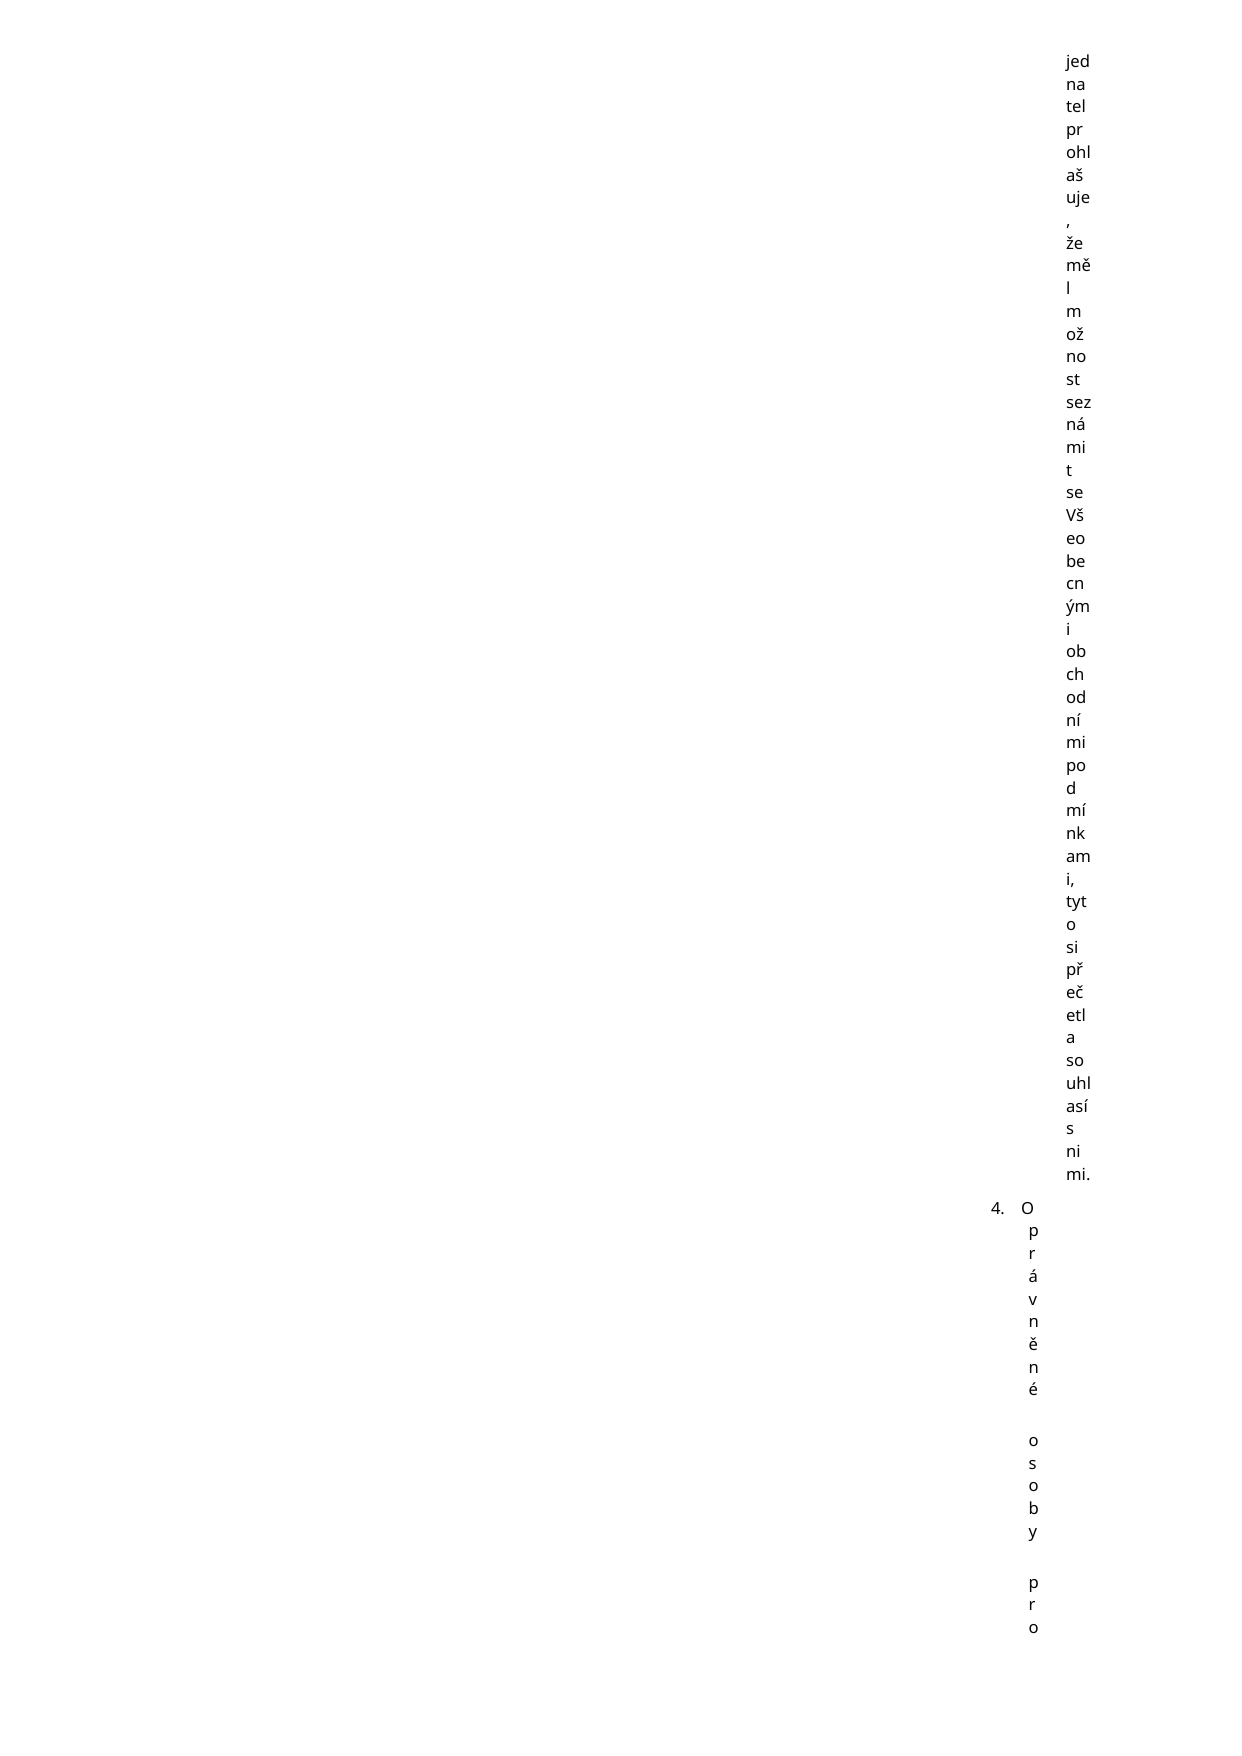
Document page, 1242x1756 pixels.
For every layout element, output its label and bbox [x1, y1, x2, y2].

list [1028, 49, 1091, 1185]
